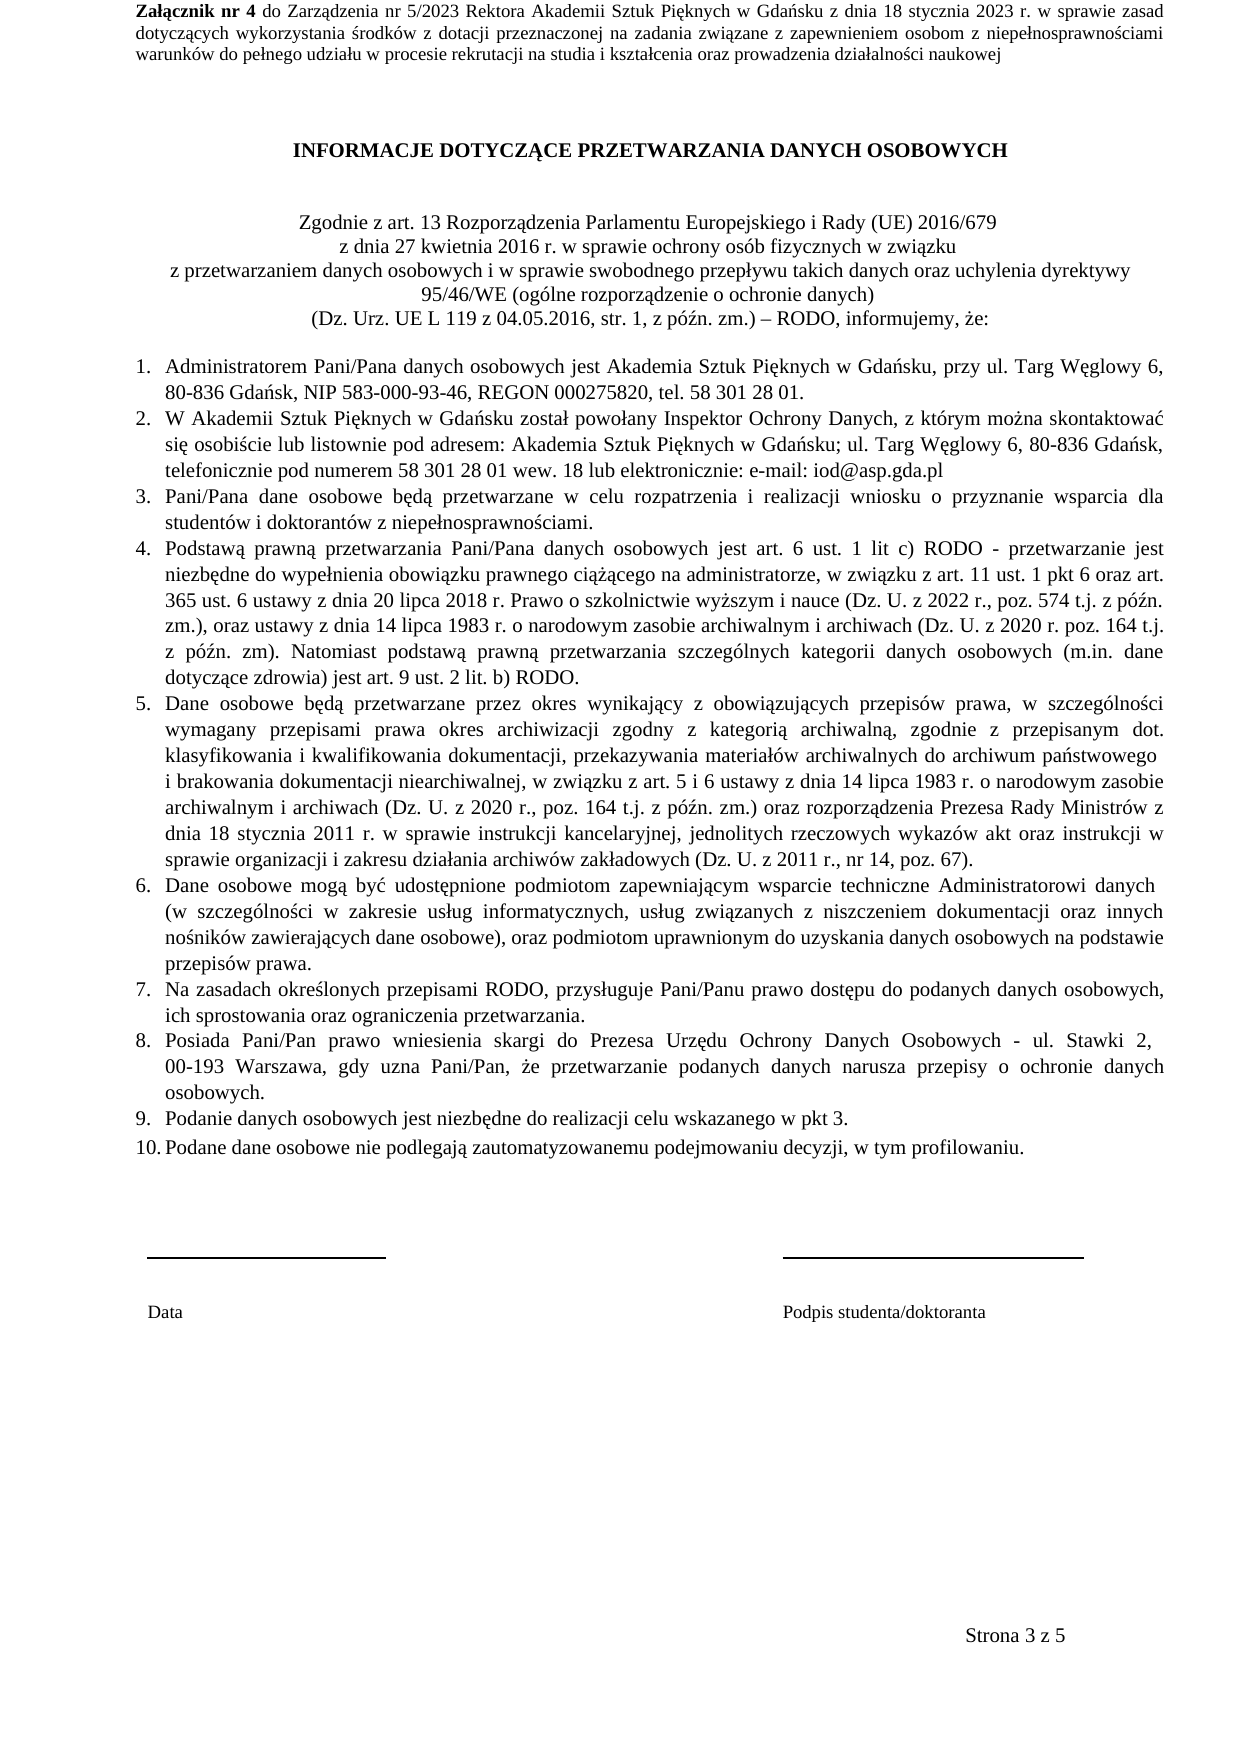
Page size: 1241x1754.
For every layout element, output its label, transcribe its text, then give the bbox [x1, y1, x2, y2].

list Administratorem Pani/Pana danych osobowych jest Akademia Sztuk Pięknych w Gdańsku, przy ul. Targ Węglowy 6, 80-836 Gdańsk, NIP 583-000-93-46, REGON 000275820, tel. 58 301 28 01. [135, 354, 1165, 404]
list Podane dane osobowe nie podlegają zautomatyzowanemu podejmowaniu decyzji, w tym profilowaniu. [135, 1132, 1165, 1161]
list Podstawą prawną przetwarzania Pani/Pana danych osobowych jest art. 6 ust. 1 lit c) RODO - przetwarzanie jest niezbędne do wypełnienia obowiązku prawnego ciążącego na administratorze, w związku z art. 11 ust. 1 pkt 6 oraz art. 365 ust. 6 ustawy z dnia 20 lipca 2018 r. Prawo o szkolnictwie wyższym i nauce (Dz. U. z 2022 r., poz. 574 t.j. z późn. zm.), oraz ustawy z dnia 14 lipca 1983 r. o narodowym zasobie archiwalnym i archiwach (Dz. U. z 2020 r. poz. 164 t.j. z późn. zm). Natomiast podstawą prawną przetwarzania szczególnych kategorii danych osobowych (m.in. dane dotyczące zdrowia) jest art. 9 ust. 2 lit. b) RODO. [135, 536, 1165, 689]
list Dane osobowe mogą być udostępnione podmiotom zapewniającym wsparcie techniczne Administratorowi danych (w szczególności w zakresie usług informatycznych, usług związanych z niszczeniem dokumentacji oraz innych nośników zawierających dane osobowe), oraz podmiotom uprawnionym do uzyskania danych osobowych na podstawie przepisów prawa. [135, 873, 1165, 975]
list Dane osobowe będą przetwarzane przez okres wynikający z obowiązujących przepisów prawa, w szczególności wymagany przepisami prawa okres archiwizacji zgodny z kategorią archiwalną, zgodnie z przepisanym dot. klasyfikowania i kwalifikowania dokumentacji, przekazywania materiałów archiwalnych do archiwum państwowego i brakowania dokumentacji niearchiwalnej, w związku z art. 5 i 6 ustawy z dnia 14 lipca 1983 r. o narodowym zasobie archiwalnym i archiwach (Dz. U. z 2020 r., poz. 164 t.j. z późn. zm.) oraz rozporządzenia Prezesa Rady Ministrów z dnia 18 stycznia 2011 r. w sprawie instrukcji kancelaryjnej, jednolitych rzeczowych wykazów akt oraz instrukcji w sprawie organizacji i zakresu działania archiwów zakładowych (Dz. U. z 2011 r., nr 14, poz. 67). [135, 691, 1165, 871]
list Posiada Pani/Pan prawo wniesienia skargi do Prezesa Urzędu Ochrony Danych Osobowych - ul. Stawki 2, 00-193 Warszawa, gdy uzna Pani/Pan, że przetwarzanie podanych danych narusza przepisy o ochronie danych osobowych. [135, 1028, 1165, 1104]
text Zgodnie z art. 13 Rozporządzenia Parlamentu Europejskiego i Rady (UE) 2016/679 z dnia 27 kwietnia 2016 r. w sprawie ochrony osób fizycznych w związku z przetwarzaniem danych osobowych i w sprawie swobodnego przepływu takich danych oraz uchylenia dyrektywy 95/46/WE (ogólne rozporządzenie o ochronie danych) (Dz. Urz. UE L 119 z 04.05.2016, str. 1, z późn. zm.) – RODO, informujemy, że: [135, 210, 1165, 330]
list Pani/Pana dane osobowe będą przetwarzane w celu rozpatrzenia i realizacji wniosku o przyznanie wsparcia dla studentów i doktorantów z niepełnosprawnościami. [135, 484, 1165, 534]
list Na zasadach określonych przepisami RODO, przysługuje Pani/Panu prawo dostępu do podanych danych osobowych, ich sprostowania oraz ograniczenia przetwarzania. [135, 977, 1165, 1027]
list W Akademii Sztuk Pięknych w Gdańsku został powołany Inspektor Ochrony Danych, z którym można skontaktować się osobiście lub listownie pod adresem: Akademia Sztuk Pięknych w Gdańsku; ul. Targ Węglowy 6, 80-836 Gdańsk, telefonicznie pod numerem 58 301 28 01 wew. 18 lub elektronicznie: e-mail: iod@asp.gda.pl [135, 406, 1165, 482]
text INFORMACJE DOTYCZĄCE PRZETWARZANIA DANYCH OSOBOWYCH [135, 137, 1165, 162]
text Data Podpis studenta/doktoranta [147, 1292, 1165, 1326]
list Podanie danych osobowych jest niezbędne do realizacji celu wskazanego w pkt 3. [135, 1106, 1165, 1130]
